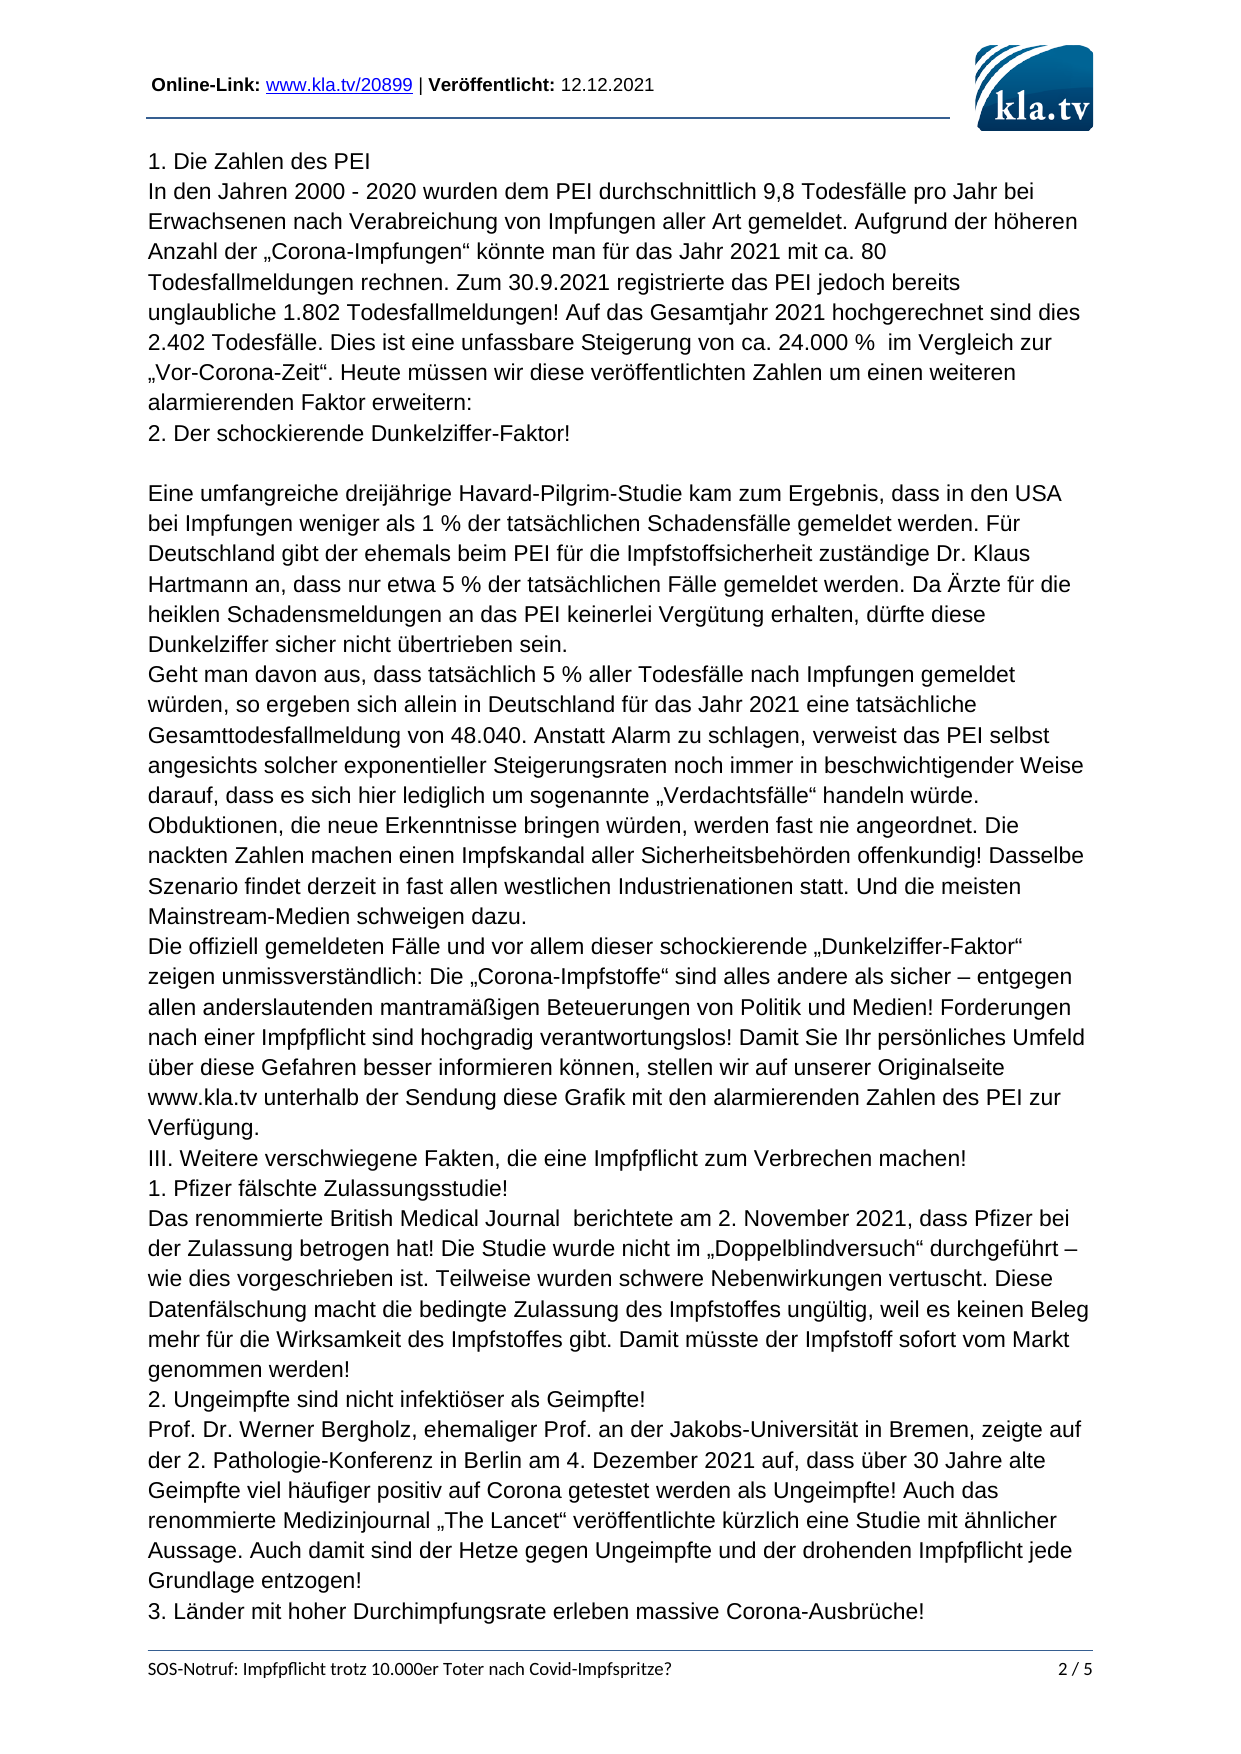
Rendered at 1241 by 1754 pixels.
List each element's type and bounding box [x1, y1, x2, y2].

text [148, 148, 1093, 1624]
